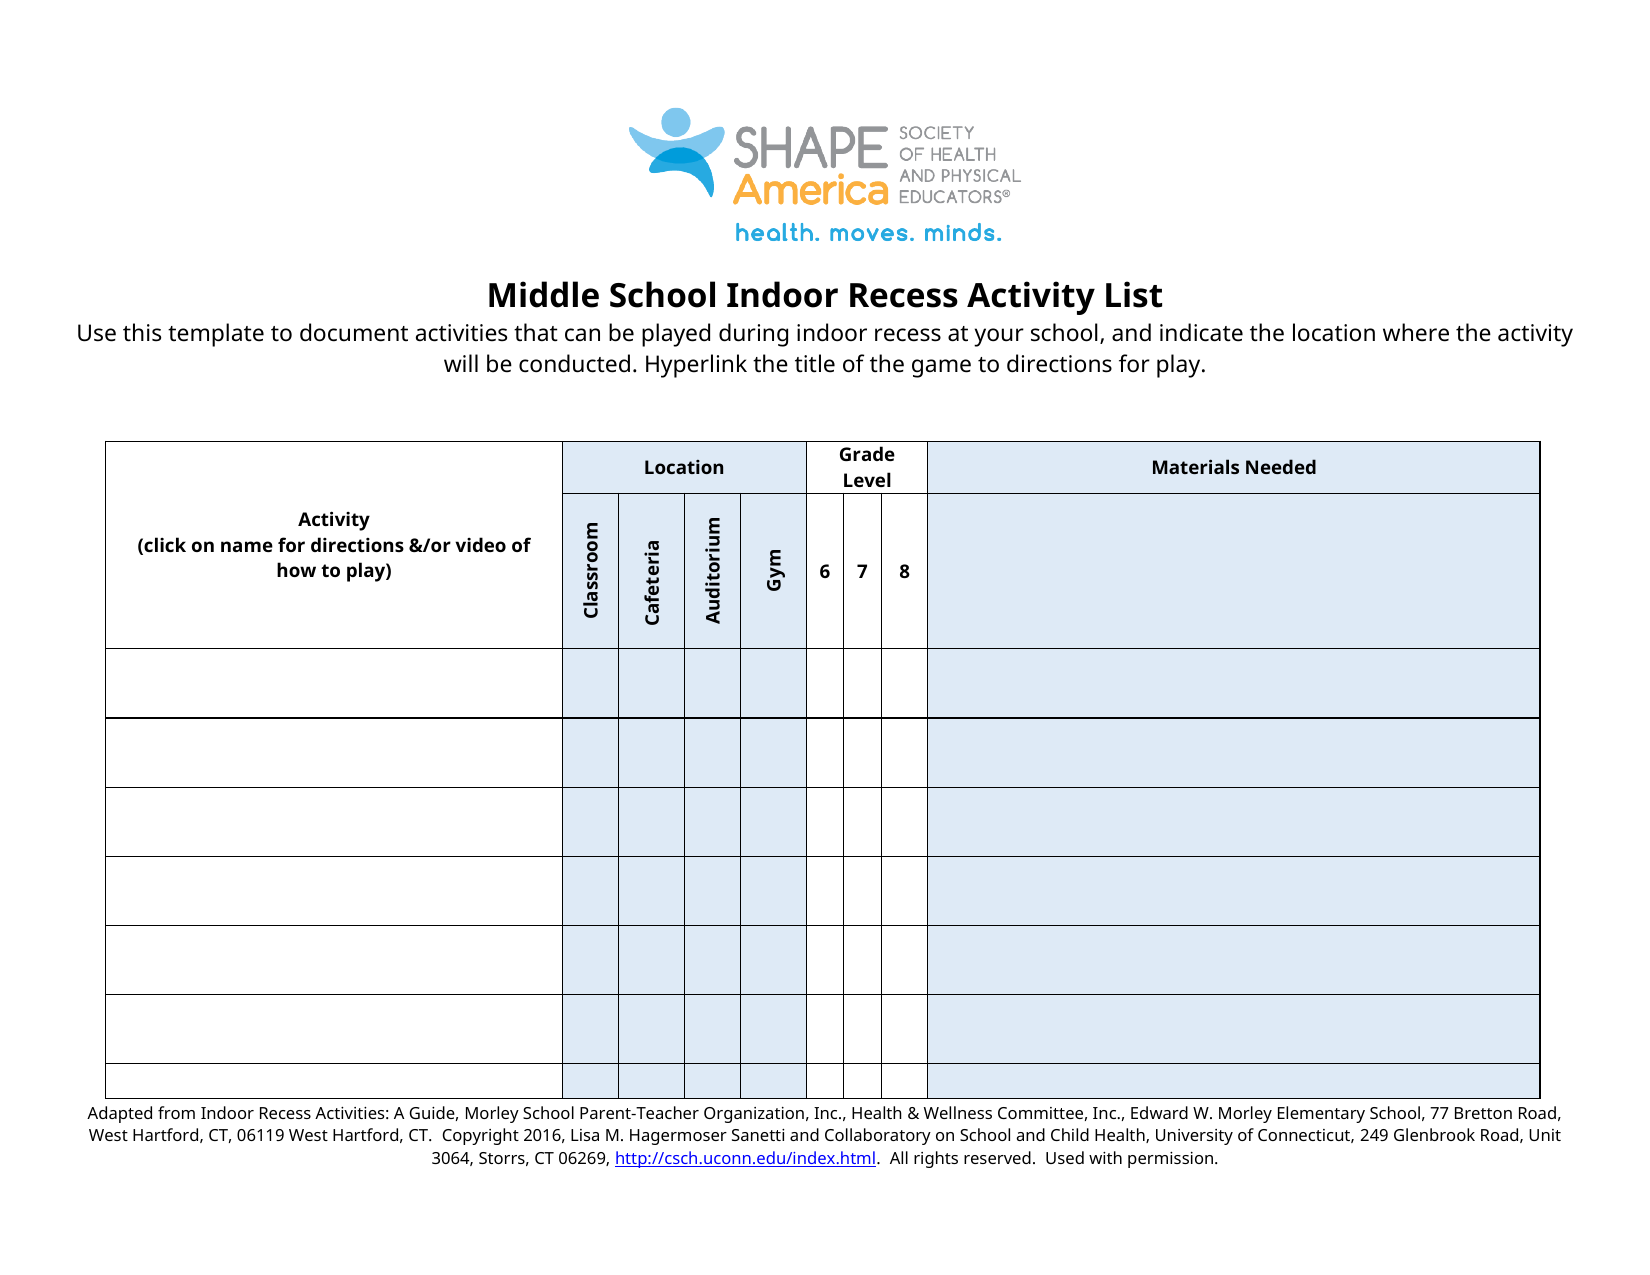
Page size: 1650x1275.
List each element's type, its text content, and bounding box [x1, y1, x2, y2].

table_cell [741, 995, 806, 1063]
table_cell [882, 995, 927, 1063]
table_cell [741, 926, 806, 994]
table_cell [106, 649, 562, 717]
table_cell [807, 995, 843, 1063]
table_cell [685, 719, 740, 787]
table_cell [807, 788, 843, 856]
table_cell [563, 719, 618, 787]
table_cell [844, 788, 881, 856]
table_cell [563, 857, 618, 925]
table_cell [619, 857, 684, 925]
table_cell [106, 788, 562, 856]
table_cell [844, 857, 881, 925]
table_cell [928, 494, 1539, 648]
table_cell [741, 857, 806, 925]
table_cell [882, 857, 927, 925]
table_cell [619, 649, 684, 717]
table_cell Cafeteria [619, 494, 684, 648]
table_cell [563, 1064, 618, 1098]
table_cell [685, 788, 740, 856]
table_header Activity (click on name for directions &/or video of how to play) [106, 442, 562, 648]
table_cell [807, 1064, 843, 1098]
table_cell [807, 926, 843, 994]
table_cell [844, 995, 881, 1063]
table_cell [928, 788, 1539, 856]
table_cell 6 [807, 494, 843, 648]
table_cell [928, 995, 1539, 1063]
table_cell [741, 719, 806, 787]
table_cell [844, 649, 881, 717]
table_cell [741, 788, 806, 856]
table_cell [685, 857, 740, 925]
table_cell [882, 649, 927, 717]
table_cell 8 [882, 494, 927, 648]
table_cell [619, 1064, 684, 1098]
table_cell [882, 926, 927, 994]
table_cell [685, 995, 740, 1063]
table_cell [928, 649, 1539, 717]
table_cell [563, 926, 618, 994]
table_cell [563, 995, 618, 1063]
table_cell [685, 649, 740, 717]
table_cell [106, 719, 562, 787]
table_cell [928, 857, 1539, 925]
table_cell [685, 926, 740, 994]
table_cell [928, 926, 1539, 994]
table_cell [106, 995, 562, 1063]
table_cell [844, 1064, 881, 1098]
table_cell [685, 1064, 740, 1098]
table_header Materials Needed [928, 442, 1539, 493]
table_cell [619, 788, 684, 856]
table_cell [741, 1064, 806, 1098]
table_cell [741, 649, 806, 717]
table_cell [882, 1064, 927, 1098]
table_cell [563, 788, 618, 856]
table_cell [807, 649, 843, 717]
table_cell [106, 926, 562, 994]
table_cell [882, 719, 927, 787]
table_cell [844, 719, 881, 787]
picture [608, 75, 1042, 272]
table_cell [882, 788, 927, 856]
table_cell [619, 995, 684, 1063]
table_cell Classroom [563, 494, 618, 648]
table_cell [106, 1064, 562, 1098]
table_cell [844, 926, 881, 994]
table_cell [807, 857, 843, 925]
table_header Grade Level [807, 442, 927, 493]
table_header Location [563, 442, 806, 493]
table_cell [928, 1064, 1539, 1098]
table_cell 7 [844, 494, 881, 648]
table_cell Gym [741, 494, 806, 648]
table_cell [619, 719, 684, 787]
table_cell [619, 926, 684, 994]
table_cell [928, 719, 1539, 787]
table_cell [563, 649, 618, 717]
table_cell Auditorium [685, 494, 740, 648]
table_cell [807, 719, 843, 787]
table_cell [106, 857, 562, 925]
